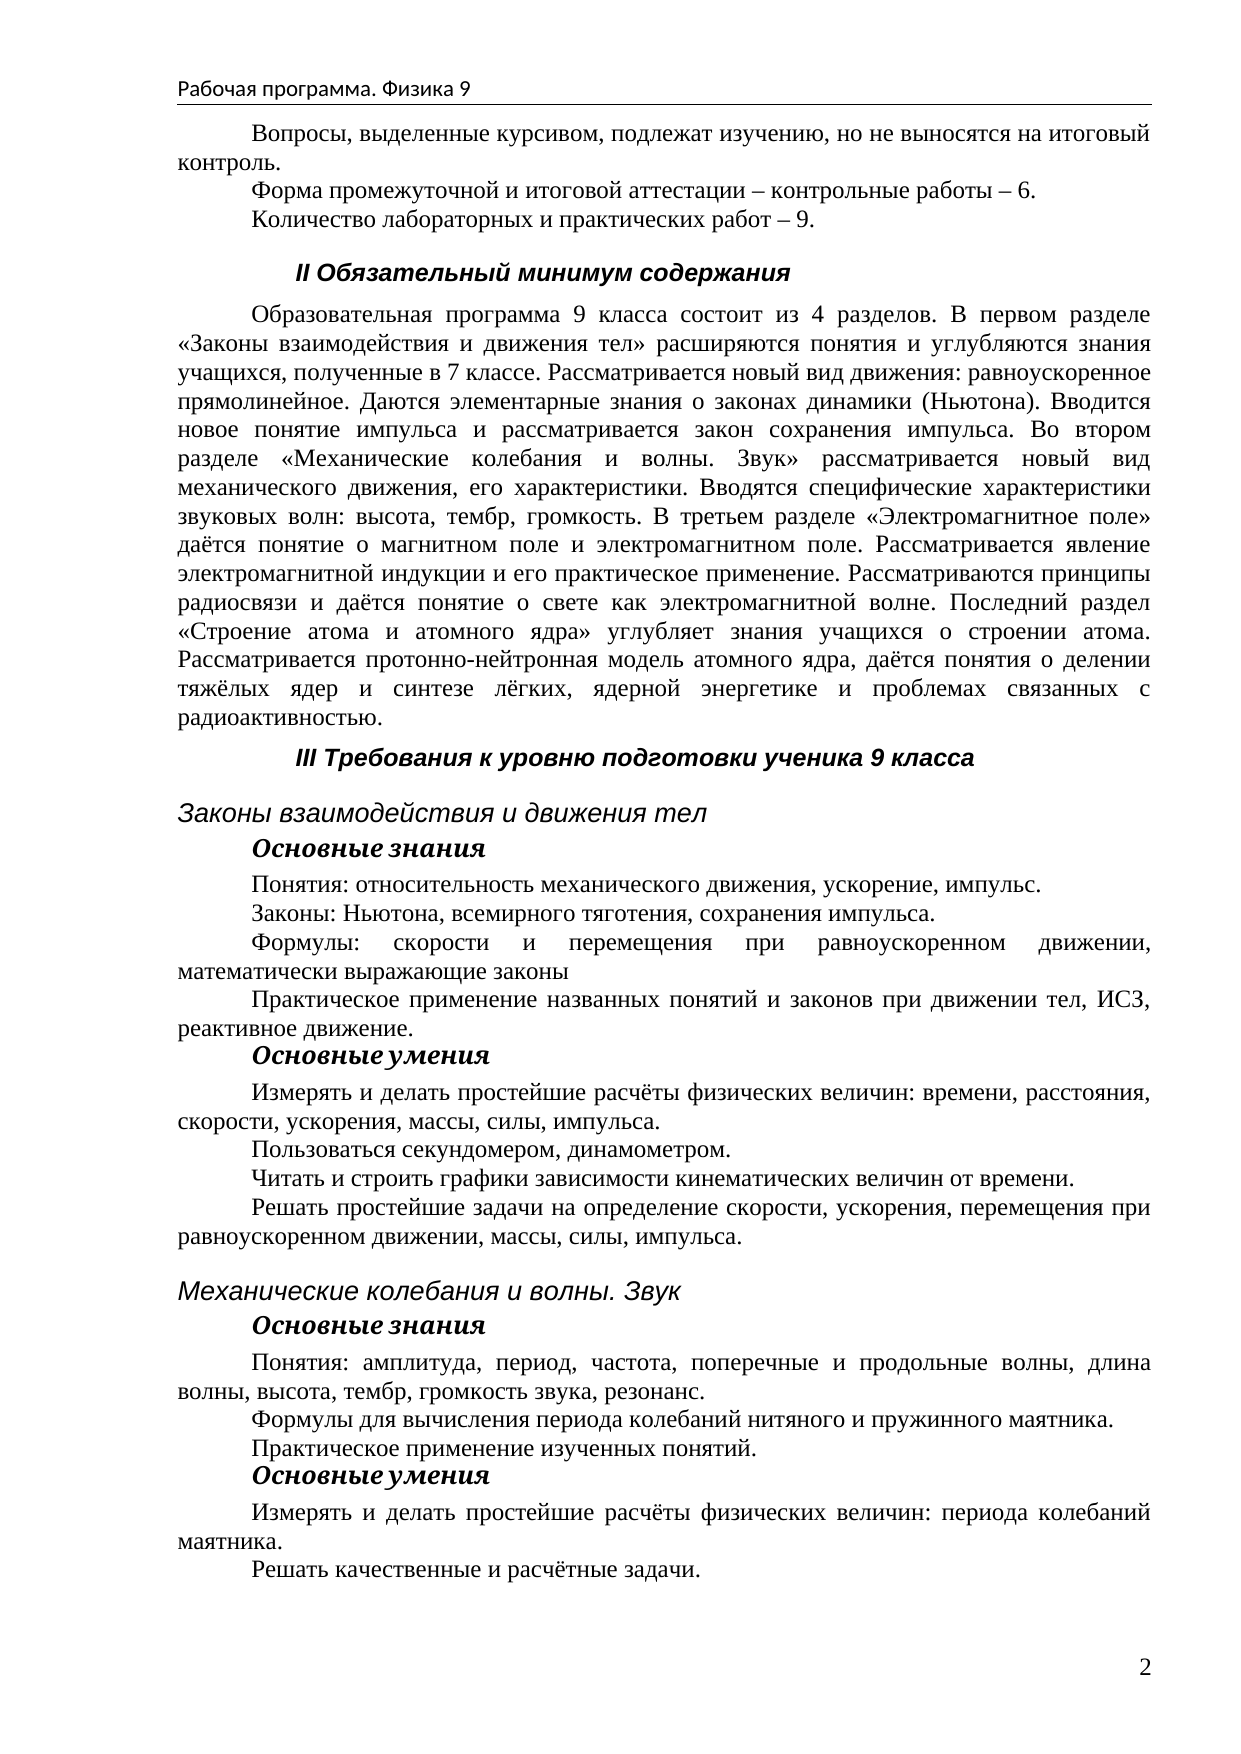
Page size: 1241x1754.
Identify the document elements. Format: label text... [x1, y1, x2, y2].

text Вопросы, выделенные курсивом, подлежат изучению, но не выносятся на итоговый контроль. [177, 118, 1152, 176]
text Понятия: относительность механического движения, ускорение, импульс. [177, 869, 1152, 898]
text Понятия: амплитуда, период, частота, поперечные и продольные волны, длина волны, высота, тембр, громкость звука, резонанс. [177, 1347, 1152, 1404]
text Формулы: скорости и перемещения при равноускоренном движении, математически выражающие законы [177, 927, 1152, 984]
subtitle Механические колебания и волны. Звук [177, 1274, 1152, 1306]
subtitle III Требования к уровню подготовки ученика 9 класса [295, 743, 1152, 772]
text Измерять и делать простейшие расчёты физических величин: периода колебаний маятника. [177, 1497, 1152, 1554]
text Форма промежуточной и итоговой аттестации – контрольные работы – 6. [177, 176, 1152, 204]
subtitle Законы взаимодействия и движения тел [177, 797, 1152, 828]
subtitle II Обязательный минимум содержания [295, 258, 1152, 287]
text Решать качественные и расчётные задачи. [177, 1554, 1152, 1583]
subtitle Основные знания [177, 1312, 1152, 1341]
subtitle Основные умения [177, 1462, 1152, 1491]
text Законы: Ньютона, всемирного тяготения, сохранения импульса. [177, 898, 1152, 927]
text Практическое применение названных понятий и законов при движении тел, ИСЗ, реактивное движение. [177, 984, 1152, 1042]
text Образовательная программа 9 класса состоит из 4 разделов. В первом разделе «Законы взаимодействия и движения тел» расширяются понятия и углубляются знания учащихся, полученные в 7 классе. Рассматривается новый вид движения: равноускоренное прямолинейное. Даются элементарные знания о законах динамики (Ньютона). Вводится новое понятие импульса и рассматривается закон сохранения импульса. Во втором разделе «Механические колебания и волны. Звук» рассматривается новый вид механического движения, его характеристики. Вводятся специфические характеристики звуковых волн: высота, тембр, громкость. В третьем разделе «Электромагнитное поле» даётся понятие о магнитном поле и электромагнитном поле. Рассматривается явление электромагнитной индукции и его практическое применение. Рассматриваются принципы радиосвязи и даётся понятие о свете как электромагнитной волне. Последний раздел «Строение атома и атомного ядра» углубляет знания учащихся о строении атома. Рассматривается протонно-нейтронная модель атомного ядра, даётся понятия о делении тяжёлых ядер и синтезе лёгких, ядерной энергетике и проблемах связанных с радиоактивностью. [177, 299, 1152, 731]
text Пользоваться секундомером, динамометром. [177, 1134, 1152, 1163]
text Читать и строить графики зависимости кинематических величин от времени. [177, 1163, 1152, 1192]
text Измерять и делать простейшие расчёты физических величин: времени, расстояния, скорости, ускорения, массы, силы, импульса. [177, 1077, 1152, 1134]
text Количество лабораторных и практических работ – 9. [177, 204, 1152, 233]
text Формулы для вычисления периода колебаний нитяного и пружинного маятника. [177, 1404, 1152, 1433]
text Практическое применение изученных понятий. [177, 1433, 1152, 1462]
subtitle Основные знания [177, 834, 1152, 863]
subtitle Основные умения [177, 1042, 1152, 1071]
text Решать простейшие задачи на определение скорости, ускорения, перемещения при равноускоренном движении, массы, силы, импульса. [177, 1192, 1152, 1249]
